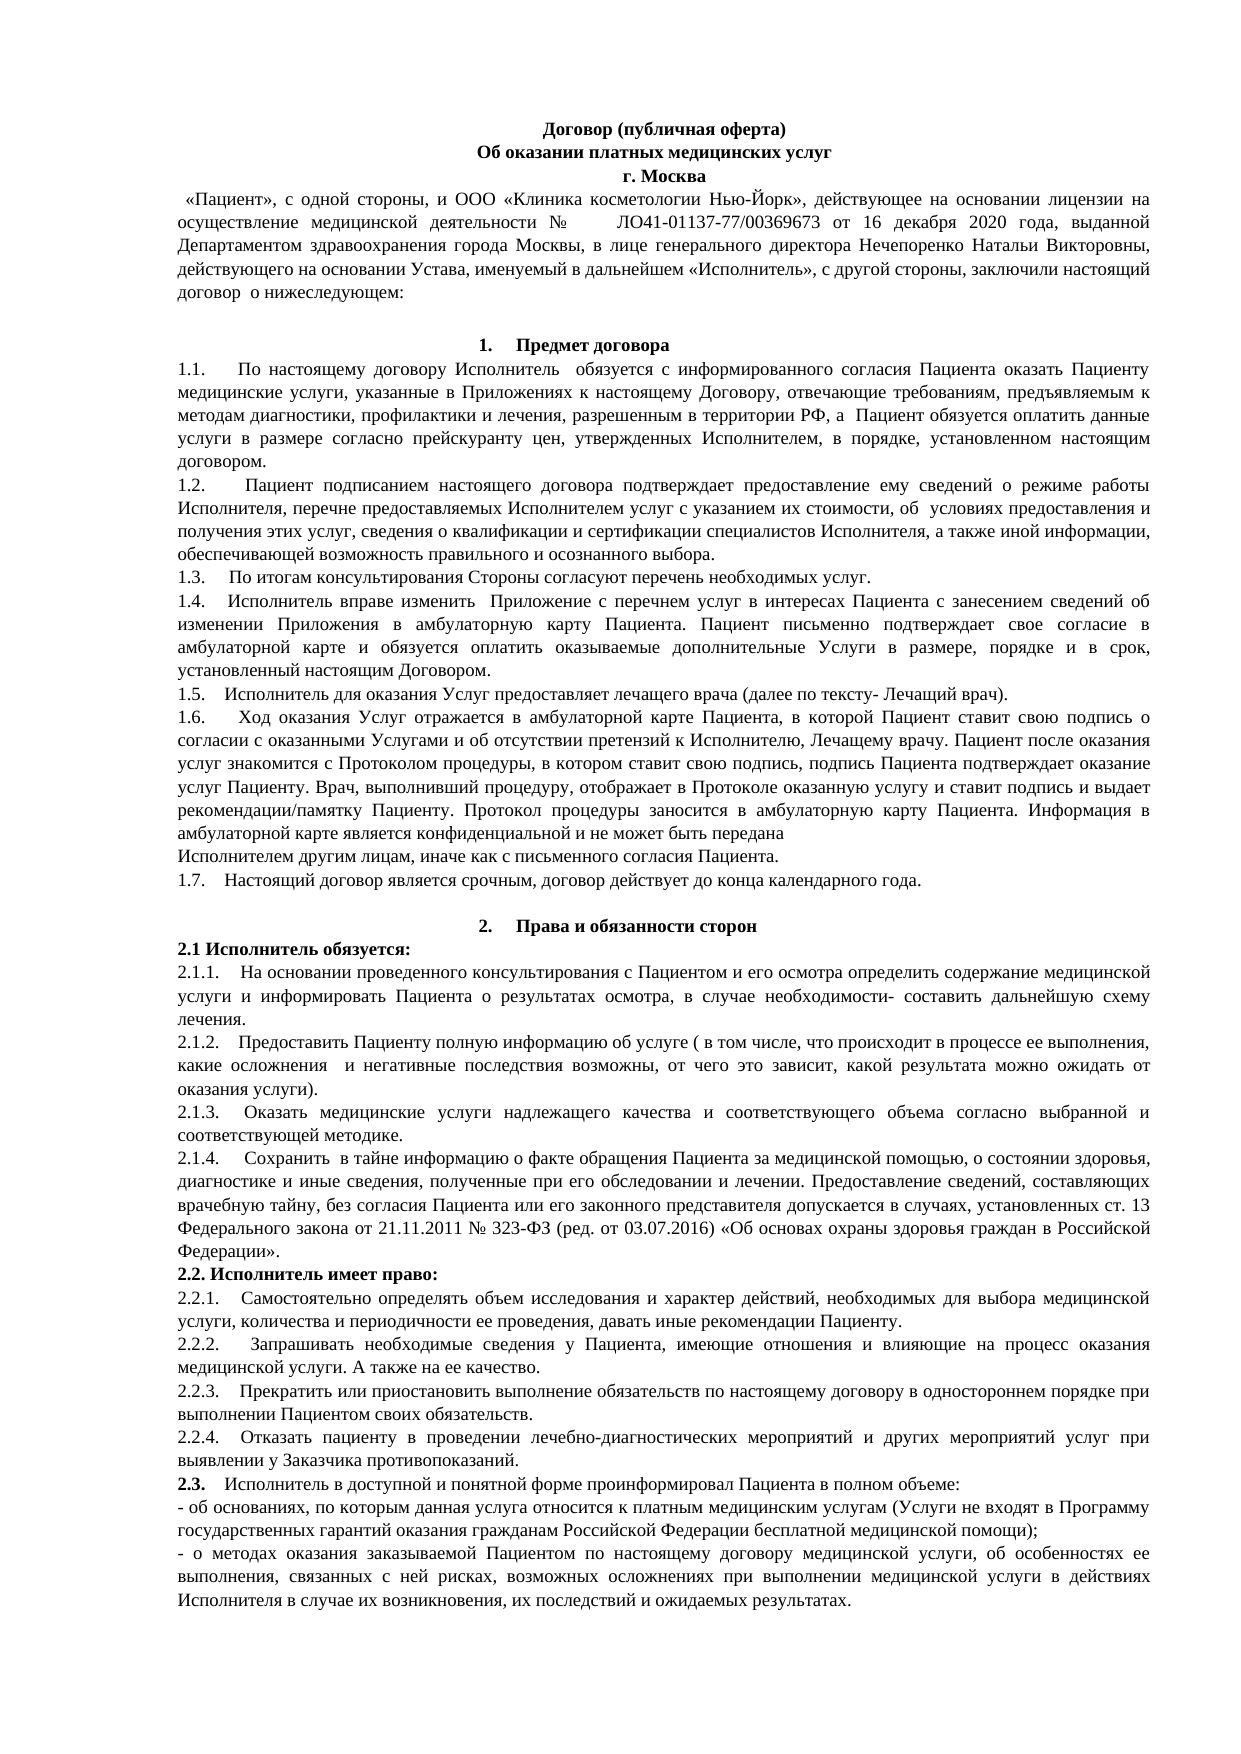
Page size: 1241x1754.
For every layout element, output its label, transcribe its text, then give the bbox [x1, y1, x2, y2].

text Договор (публичная оферта) [177, 118, 1152, 140]
text 2.1.1. На основании проведенного консультирования с Пациентом и его осмотра определить содержание медицинской услуги и информировать Пациента о результатах осмотра, в случае необходимости- составить дальнейшую схему лечения. [177, 961, 1152, 1029]
text 2.1.3. Оказать медицинские услуги надлежащего качества и соответствующего объема согласно выбранной и соответствующей методике. [177, 1101, 1152, 1146]
text 2.1 Исполнитель обязуется: [177, 938, 1152, 960]
text 1.4. Исполнитель вправе изменить Приложение с перечнем услуг в интересах Пациента с занесением сведений об изменении Приложения в амбулаторную карту Пациента. Пациент письменно подтверждает свое согласие в амбулаторной карте и обязуется оплатить оказываемые дополнительные Услуги в размере, порядке и в срок, установленный настоящим Договором. [177, 590, 1152, 681]
list Предмет договора [478, 334, 1152, 356]
text 2.2.3. Прекратить или приостановить выполнение обязательств по настоящему договору в одностороннем порядке при выполнении Пациентом своих обязательств. [177, 1379, 1152, 1424]
text 1.2. Пациент подписанием настоящего договора подтверждает предоставление ему сведений о режиме работы Исполнителя, перечне предоставляемых Исполнителем услуг с указанием их стоимости, об условиях предоставления и получения этих услуг, сведения о квалификации и сертификации специалистов Исполнителя, а также иной информации, обеспечивающей возможность правильного и осознанного выбора. [177, 473, 1152, 565]
text 2.2. Исполнитель имеет право: [177, 1263, 1152, 1285]
list Права и обязанности сторон [478, 915, 1152, 936]
text Об оказании платных медицинских услуг [177, 141, 1152, 163]
text 2.3. Исполнитель в доступной и понятной форме проинформировал Пациента в полном объеме: [177, 1472, 1152, 1494]
text - об основаниях, по которым данная услуга относится к платным медицинским услугам (Услуги не входят в Программу государственных гарантий оказания гражданам Российской Федерации бесплатной медицинской помощи); [177, 1496, 1152, 1540]
text - о методах оказания заказываемой Пациентом по настоящему договору медицинской услуги, об особенностях ее выполнения, связанных с ней рисках, возможных осложнениях при выполнении медицинской услуги в действиях Исполнителя в случае их возникновения, их последствий и ожидаемых результатах. [177, 1542, 1152, 1610]
text Исполнителем другим лицам, иначе как с письменного согласия Пациента. [177, 845, 1152, 867]
text г. Москва [177, 164, 1152, 186]
text 2.2.2. Запрашивать необходимые сведения у Пациента, имеющие отношения и влияющие на процесс оказания медицинской услуги. А также на ее качество. [177, 1333, 1152, 1378]
text 2.1.2. Предоставить Пациенту полную информацию об услуге ( в том числе, что происходит в процессе ее выполнения, какие осложнения и негативные последствия возможны, от чего это зависит, какой результата можно ожидать от оказания услуги). [177, 1031, 1152, 1099]
text 2.2.4. Отказать пациенту в проведении лечебно-диагностических мероприятий и других мероприятий услуг при выявлении у Заказчика противопоказаний. [177, 1426, 1152, 1471]
text «Пациент», с одной стороны, и ООО «Клиника косметологии Нью-Йорк», действующее на основании лицензии на осуществление медицинской деятельности № ЛО41-01137-77/00369673 от 16 декабря 2020 года, выданной Департаментом здравоохранения города Москвы, в лице генерального директора Нечепоренко Натальи Викторовны, действующего на основании Устава, именуемый в дальнейшем «Исполнитель», с другой стороны, заключили настоящий договор о нижеследующем: [177, 188, 1152, 302]
text 2.1.4. Сохранить в тайне информацию о факте обращения Пациента за медицинской помощью, о состоянии здоровья, диагностике и иные сведения, полученные при его обследовании и лечении. Предоставление сведений, составляющих врачебную тайну, без согласия Пациента или его законного представителя допускается в случаях, установленных ст. 13 Федерального закона от 21.11.2011 № 323-ФЗ (ред. от 03.07.2016) «Об основах охраны здоровья граждан в Российской Федерации». [177, 1147, 1152, 1262]
text 1.3. По итогам консультирования Стороны согласуют перечень необходимых услуг. [177, 566, 1152, 588]
text 1.5. Исполнитель для оказания Услуг предоставляет лечащего врача (далее по тексту- Лечащий врач). [177, 683, 1152, 704]
text 1.7. Настоящий договор является срочным, договор действует до конца календарного года. [177, 868, 1152, 890]
text 1.6. Ход оказания Услуг отражается в амбулаторной карте Пациента, в которой Пациент ставит свою подпись о согласии с оказанными Услугами и об отсутствии претензий к Исполнителю, Лечащему врачу. Пациент после оказания услуг знакомится с Протоколом процедуры, в котором ставит свою подпись, подпись Пациента подтверждает оказание услуг Пациенту. Врач, выполнивший процедуру, отображает в Протоколе оказанную услугу и ставит подпись и выдает рекомендации/памятку Пациенту. Протокол процедуры заносится в амбулаторную карту Пациента. Информация в амбулаторной карте является конфиденциальной и не может быть передана [177, 706, 1152, 843]
text 1.1. По настоящему договору Исполнитель обязуется с информированного согласия Пациента оказать Пациенту медицинские услуги, указанные в Приложениях к настоящему Договору, отвечающие требованиям, предъявляемым к методам диагностики, профилактики и лечения, разрешенным в территории РФ, а Пациент обязуется оплатить данные услуги в размере согласно прейскуранту цен, утвержденных Исполнителем, в порядке, установленном настоящим договором. [177, 357, 1152, 472]
text 2.2.1. Самостоятельно определять объем исследования и характер действий, необходимых для выбора медицинской услуги, количества и периодичности ее проведения, давать иные рекомендации Пациенту. [177, 1287, 1152, 1331]
